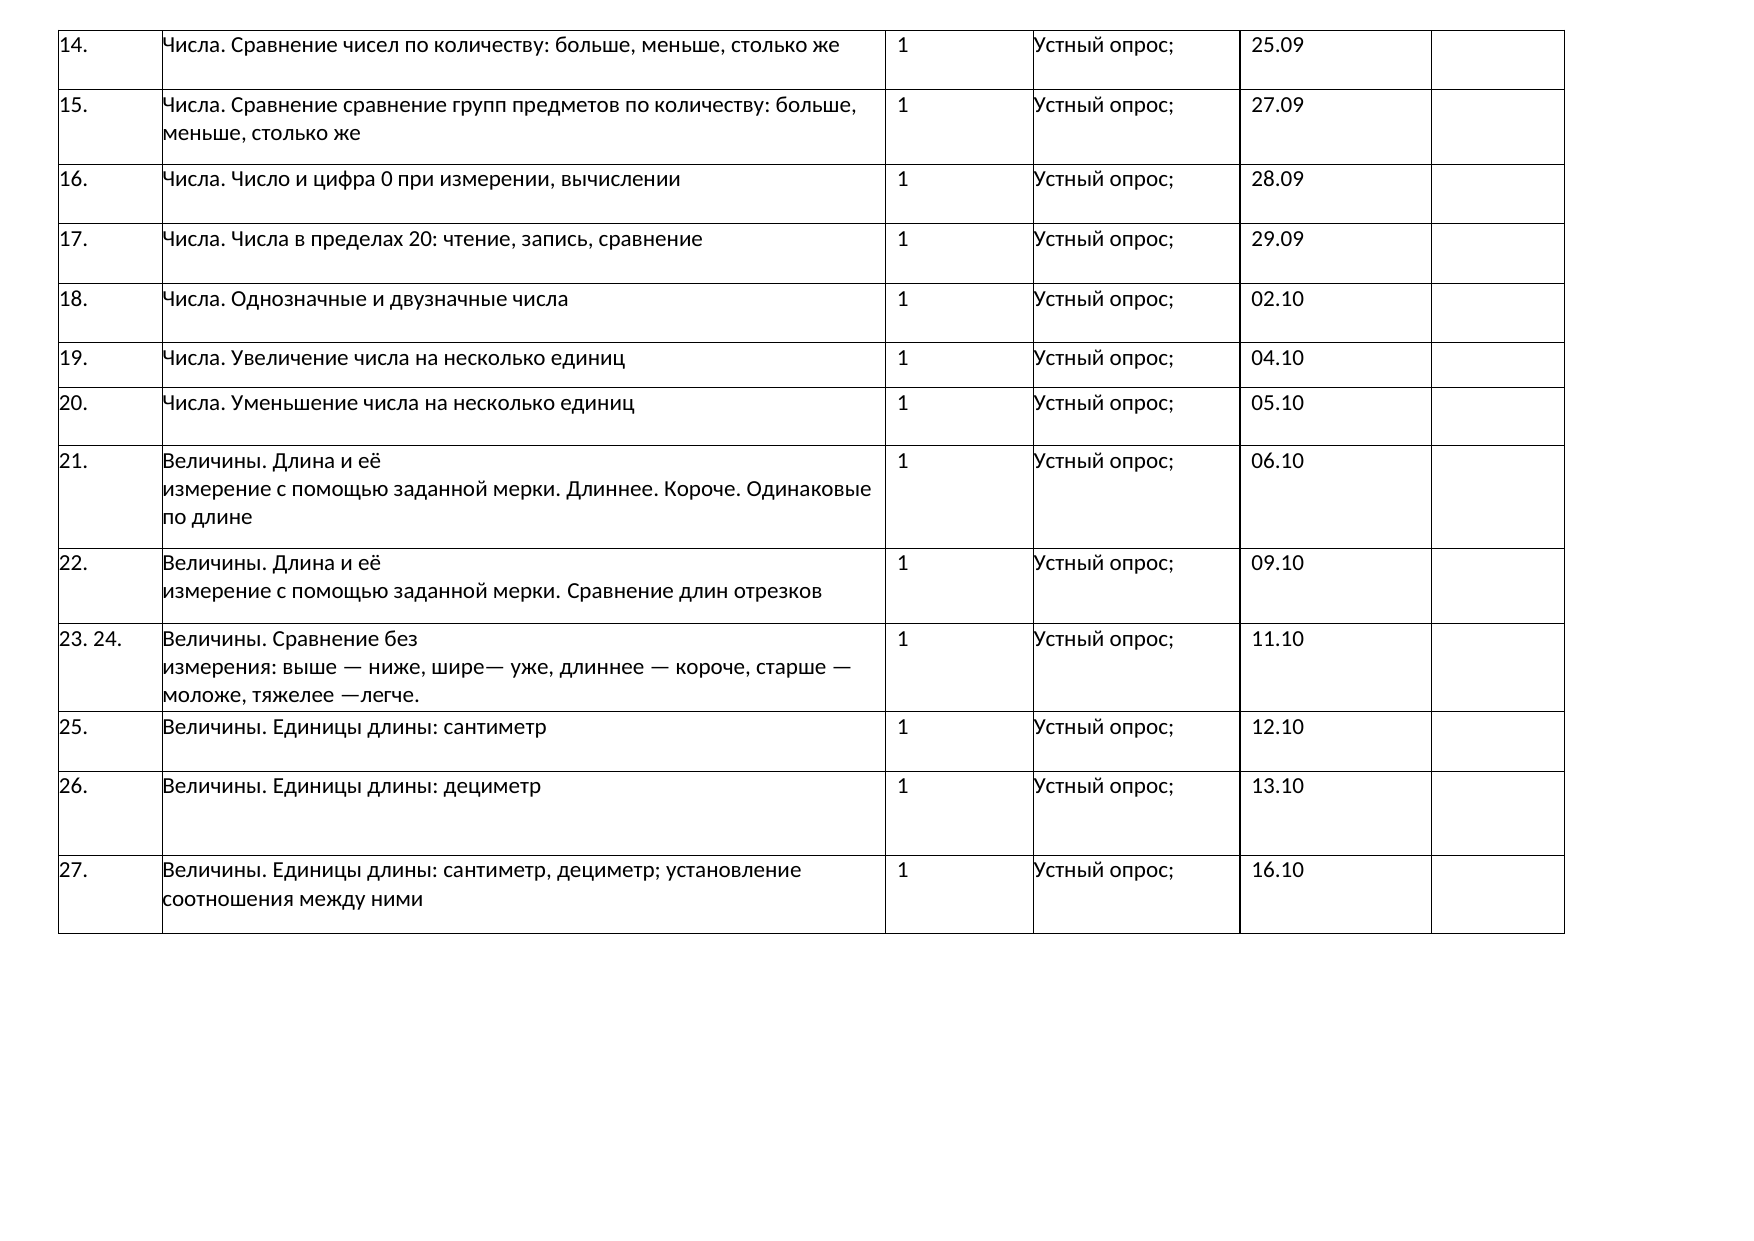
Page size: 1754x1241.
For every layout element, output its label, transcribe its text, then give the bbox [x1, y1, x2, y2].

table_cell Устный опрос; [1034, 446, 1239, 547]
table_cell Устный опрос; [1034, 856, 1239, 933]
table_cell Устный опрос; [1034, 343, 1239, 387]
table_cell Числа. Числа в пределах 20: чтение, запись, сравнение [163, 224, 885, 283]
table_cell Устный опрос; [1034, 388, 1239, 445]
table_cell 13.10 [1241, 772, 1431, 854]
table_cell Величины. Единицы длины: сантиметр [163, 712, 885, 771]
table_cell 11.10 [1241, 624, 1431, 711]
table_cell 15. [59, 90, 162, 163]
table_cell Устный опрос; [1034, 224, 1239, 283]
table_cell [1432, 388, 1564, 445]
table_cell Числа. Число и цифра 0 при измерении, вычислении [163, 165, 885, 223]
table_cell [1432, 446, 1564, 547]
table_cell 04.10 [1241, 343, 1431, 387]
table_cell 1 [886, 446, 1033, 547]
table_cell [1432, 224, 1564, 283]
table_cell 23. 24. [59, 624, 162, 711]
table_cell Устный опрос; [1034, 624, 1239, 711]
table_cell [1432, 624, 1564, 711]
table_cell 25.09 [1241, 31, 1431, 89]
table_cell 1 [886, 712, 1033, 771]
table_cell [1432, 31, 1564, 89]
table_cell 1 [886, 224, 1033, 283]
table_cell Величины. Сравнение без измерения: выше — ниже, шире— уже, длиннее — короче, старше — моложе, тяжелее —легче. [163, 624, 885, 711]
table_cell 1 [886, 388, 1033, 445]
table_cell 1 [886, 856, 1033, 933]
table_cell 1 [886, 549, 1033, 623]
table_cell 20. [59, 388, 162, 445]
table_cell Числа. Сравнение чисел по количеству: больше, меньше, столько же [163, 31, 885, 89]
table_cell 02.10 [1241, 284, 1431, 342]
table_cell 18. [59, 284, 162, 342]
table_cell 19. [59, 343, 162, 387]
table_cell Числа. Увеличение числа на несколько единиц [163, 343, 885, 387]
table_cell 25. [59, 712, 162, 771]
table_cell [1432, 856, 1564, 933]
table_cell 1 [886, 772, 1033, 854]
table_cell 1 [886, 31, 1033, 89]
table_cell Устный опрос; [1034, 712, 1239, 771]
table_cell 09.10 [1241, 549, 1431, 623]
table_cell [1432, 90, 1564, 163]
table_cell 27. [59, 856, 162, 933]
table_cell [1432, 549, 1564, 623]
table_cell 28.09 [1241, 165, 1431, 223]
table_cell Устный опрос; [1034, 772, 1239, 854]
table_cell 05.10 [1241, 388, 1431, 445]
table_cell Величины. Единицы длины: дециметр [163, 772, 885, 854]
table_cell 1 [886, 90, 1033, 163]
table_cell 1 [886, 284, 1033, 342]
table_cell 1 [886, 624, 1033, 711]
table_cell Величины. Длина и её измерение с помощью заданной мерки. Сравнение длин отрезков [163, 549, 885, 623]
table_cell 22. [59, 549, 162, 623]
table_cell 26. [59, 772, 162, 854]
table_cell Устный опрос; [1034, 165, 1239, 223]
table_cell 29.09 [1241, 224, 1431, 283]
table_cell [1432, 343, 1564, 387]
table_cell 1 [886, 165, 1033, 223]
table_cell [1432, 772, 1564, 854]
table_cell 1 [886, 343, 1033, 387]
table_cell Числа. Однозначные и двузначные числа [163, 284, 885, 342]
table_cell 17. [59, 224, 162, 283]
table_cell Устный опрос; [1034, 549, 1239, 623]
table_cell 06.10 [1241, 446, 1431, 547]
table_cell Величины. Единицы длины: сантиметр, дециметр; установление соотношения между ними [163, 856, 885, 933]
table_cell Величины. Длина и её измерение с помощью заданной мерки. Длиннее. Короче. Одинаковые по длине [163, 446, 885, 547]
table_cell 16. [59, 165, 162, 223]
table_cell Числа. Уменьшение числа на несколько единиц [163, 388, 885, 445]
table_cell [1432, 712, 1564, 771]
table_cell [1432, 284, 1564, 342]
table_cell Числа. Сравнение сравнение групп предметов по количеству: больше, меньше, столько же [163, 90, 885, 163]
table_cell Устный опрос; [1034, 284, 1239, 342]
table_cell [1432, 165, 1564, 223]
table_cell 21. [59, 446, 162, 547]
table_cell Устный опрос; [1034, 31, 1239, 89]
table_cell 12.10 [1241, 712, 1431, 771]
table_cell 27.09 [1241, 90, 1431, 163]
table_cell 14. [59, 31, 162, 89]
table_cell 16.10 [1241, 856, 1431, 933]
table_cell Устный опрос; [1034, 90, 1239, 163]
